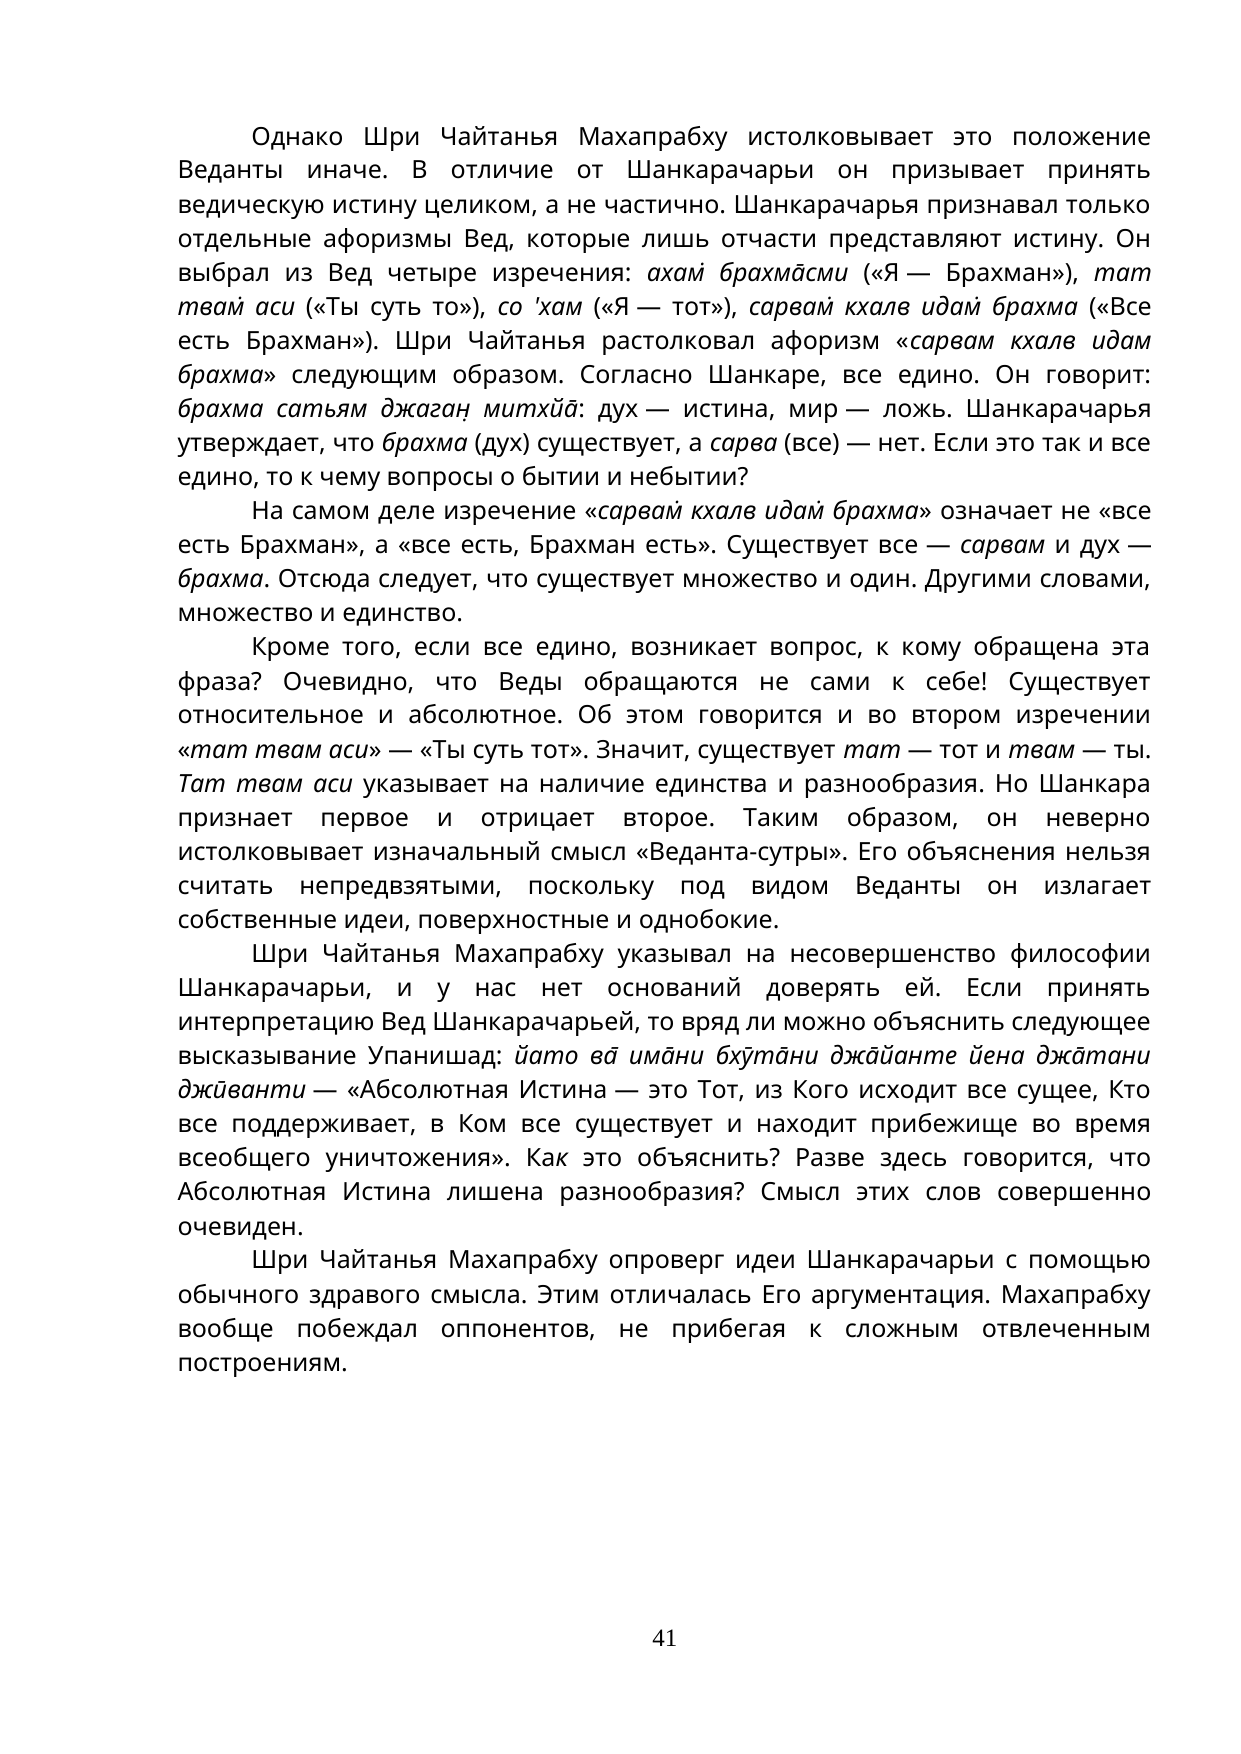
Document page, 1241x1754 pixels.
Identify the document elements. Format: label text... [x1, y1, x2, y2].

text Кроме того, если все едино, возникает вопрос, к кому обращена эта фраза? Очевидно, что Веды обращаются не сами к себе! Существует относительное и абсолютное. Об этом говорится и во втором изречении «тат твам аси» — «Ты суть тот». Значит, существует тат — тот и твам — ты. Тат твам аси указывает на наличие единства и разнообразия. Но Шанкара признает первое и отрицает второе. Таким образом, он неверно истолковывает изначальный смысл «Веданта-сутры». Его объяснения нельзя считать непредвзятыми, поскольку под видом Веданты он излагает собственные идеи, поверхностные и однобокие. [177, 629, 1152, 936]
text Шри Чайтанья Махапрабху указывал на несовершенство философии Шанкарачарьи, и у нас нет оснований доверять ей. Если принять интерпретацию Вед Шанкарачарьей, то вряд ли можно объяснить следующее высказывание Упанишад: йато ва̄ има̄ни бхӯта̄ни джа̄йанте йена джа̄тани джӣванти — «Абсолютная Истина — это Тот, из Кого исходит все сущее, Кто все поддерживает, в Ком все существует и находит прибежище во время всеобщего уничтожения». Как это объяснить? Разве здесь говорится, что Абсолютная Истина лишена разнообразия? Смысл этих слов совершенно очевиден. [177, 936, 1152, 1242]
text Однако Шри Чайтанья Махапрабху истолковывает это положение Веданты иначе. В отличие от Шанкарачарьи он призывает принять ведическую истину целиком, а не частично. Шанкарачарья признавал только отдельные афоризмы Вед, которые лишь отчасти представляют истину. Он выбрал из Вед четыре изречения: ахам̇ брахма̄сми («Я — Брахман»), тат твам̇ аси («Ты суть то»), со 'хам («Я — тот»), сарвам̇ кхалв идам̇ брахма («Все есть Брахман»). Шри Чайтанья растолковал афоризм «сарвам кхалв идам брахма» следующим образом. Согласно Шанкаре, все едино. Он говорит: брахма сатьям джаган̣ митхйа̄: дух — истина, мир — ложь. Шанкарачарья утверждает, что брахма (дух) существует, а сарва (все) — нет. Если это так и все едино, то к чему вопросы о бытии и небытии? [177, 118, 1152, 493]
text Шри Чайтанья Махапрабху опроверг идеи Шанкарачарьи с помощью обычного здравого смысла. Этим отличалась Его аргументация. Махапрабху вообще побеждал оппонентов, не прибегая к сложным отвлеченным построениям. [177, 1242, 1152, 1378]
text На самом деле изречение «сарвам̇ кхалв идам̇ брахма» означает не «все есть Брахман», а «все есть, Брахман есть». Существует все — сарвам и дух — брахма. Отсюда следует, что существует множество и один. Другими словами, множество и единство. [177, 493, 1152, 629]
